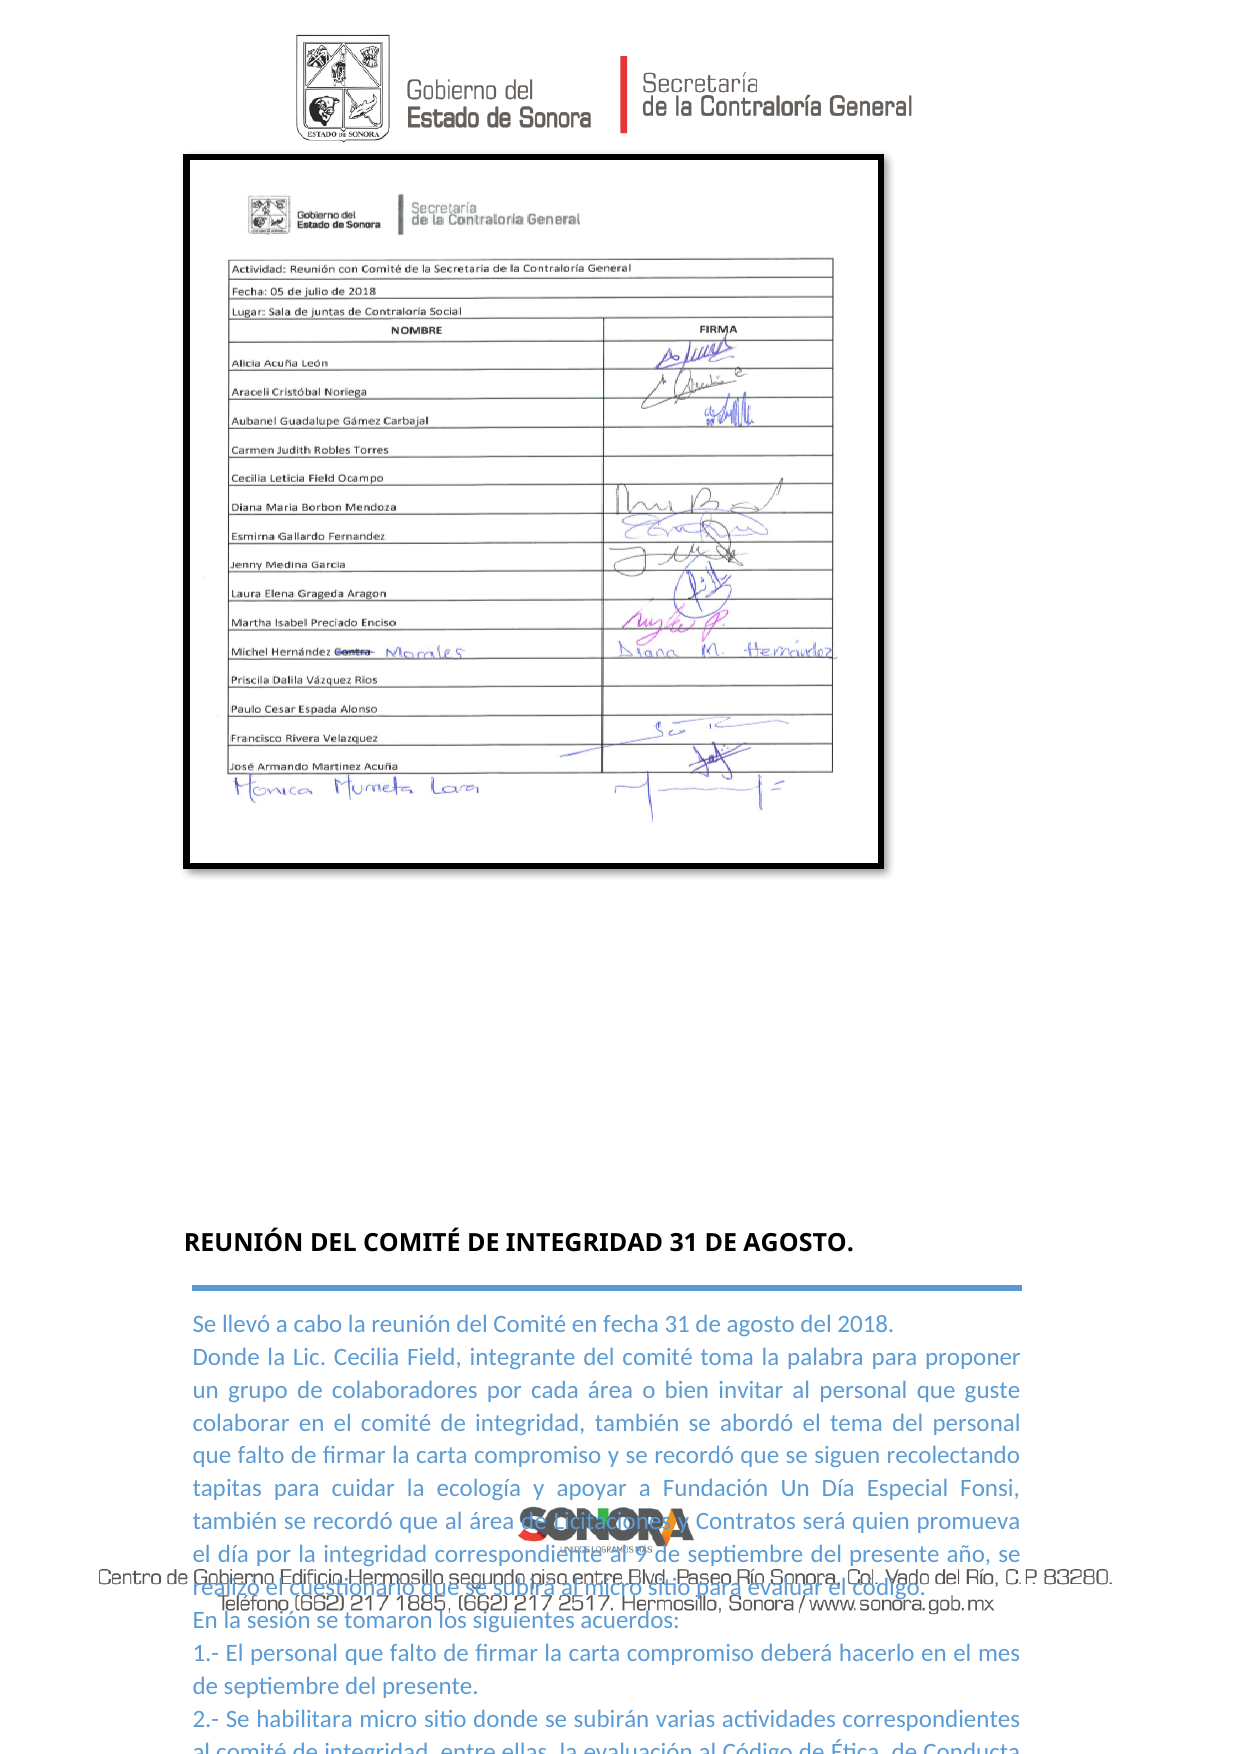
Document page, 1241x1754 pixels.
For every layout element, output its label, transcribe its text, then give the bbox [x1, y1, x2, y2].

picture [0, 0, 1241, 1650]
text REUNIÓN DEL COMITÉ DE INTEGRIDAD 31 DE AGOSTO. [177, 1225, 1063, 1259]
